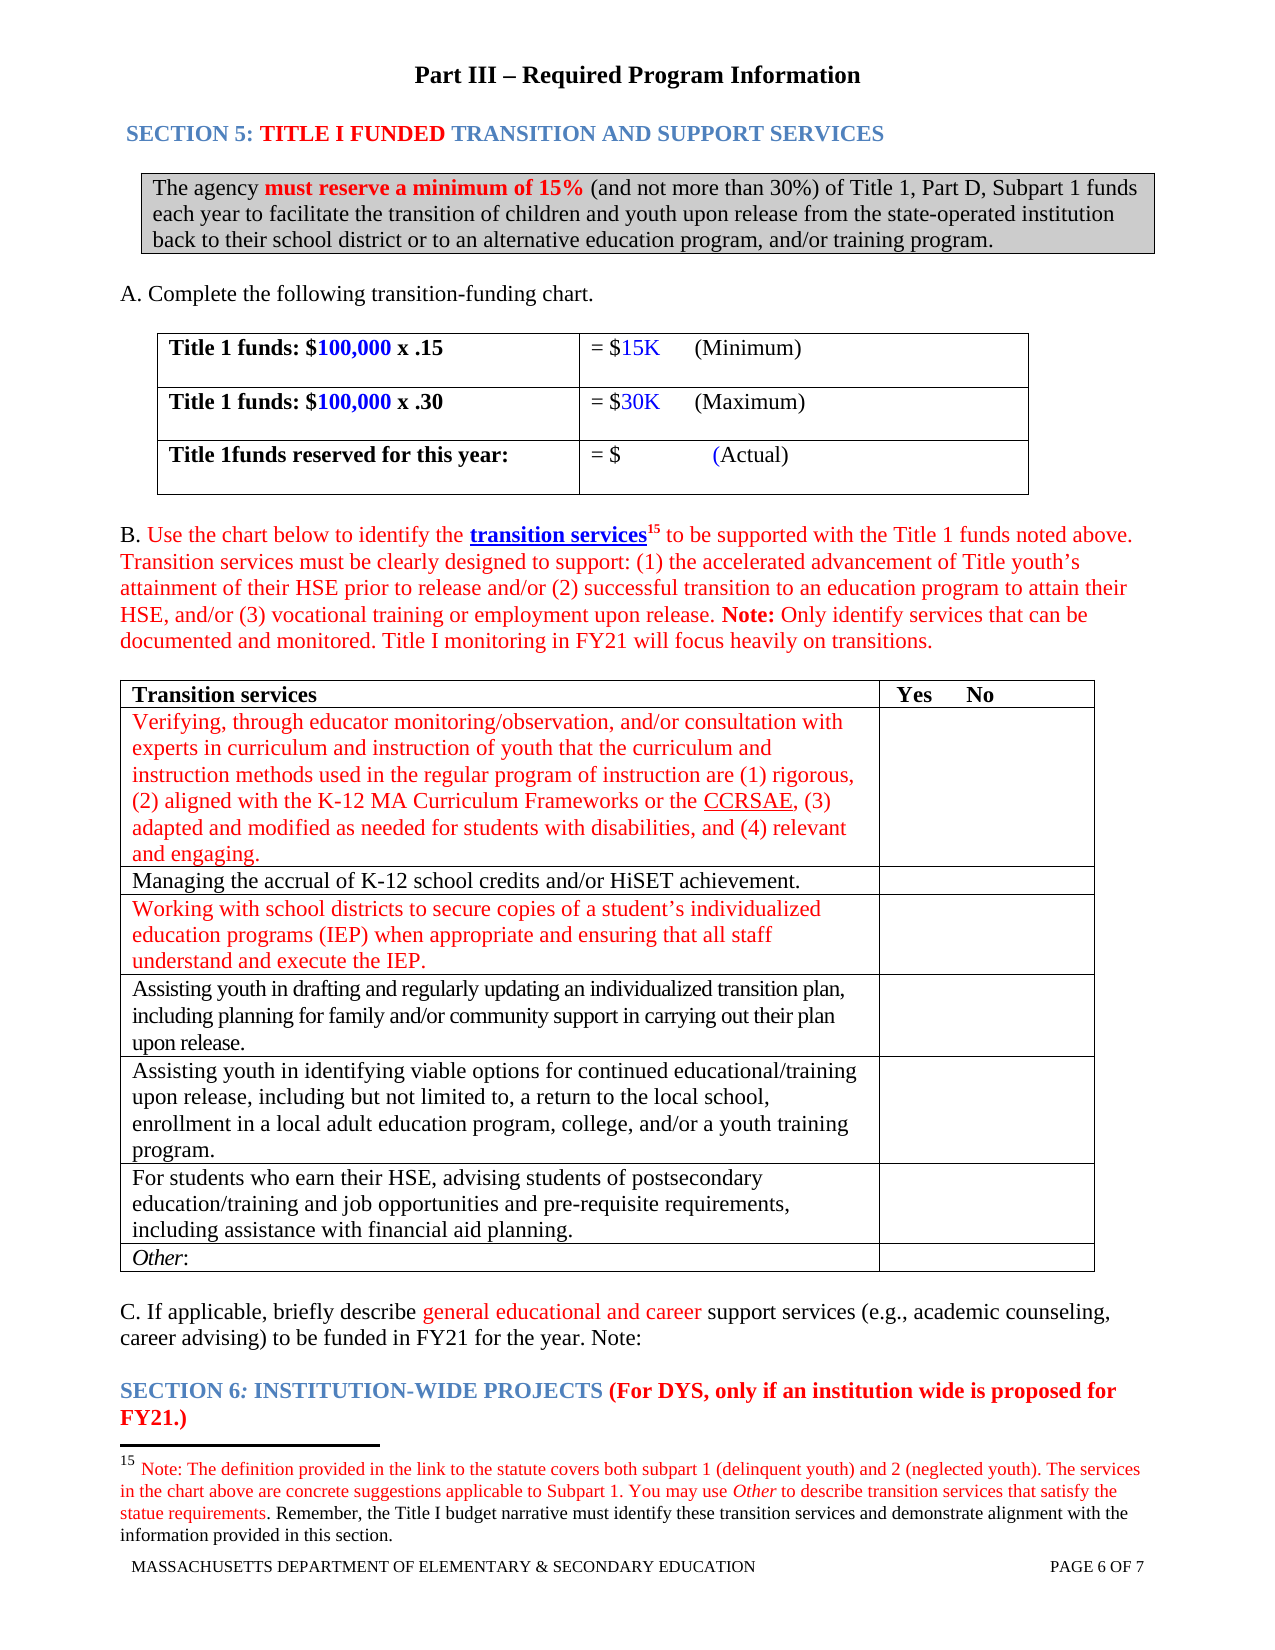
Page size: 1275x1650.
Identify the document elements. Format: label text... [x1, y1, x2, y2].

table_header Yes No [880, 681, 1094, 707]
text B. Use the chart below to identify the transition services to be supported with the Title 1 funds noted above. Transition services must be clearly designed to support: (1) the accelerated advancement of Title youth’s attainment of their HSE prior to release and/or (2) successful transition to an education program to attain their HSE, and/or (3) vocational training or employment upon release. Note: Only identify services that can be documented and monitored. Title I monitoring in FY21 will focus heavily on transitions. [120, 522, 1155, 653]
table_header Title 1 funds: $100,000 x .15 [158, 334, 579, 387]
table_header Transition services [121, 681, 879, 707]
text SECTION 6: INSTITUTION-WIDE PROJECTS (For DYS, only if an institution wide is proposed for FY21.) [120, 1377, 1155, 1430]
table_cell [880, 1057, 1094, 1162]
table_cell Assisting youth in identifying viable options for continued educational/training upon release, including but not limited to, a return to the local school, enrollment in a local adult education program, college, and/or a youth training program. [121, 1057, 879, 1162]
table_header = $15K (Minimum) [580, 334, 1028, 387]
table_cell [880, 1244, 1094, 1271]
table_cell For students who earn their HSE, advising students of postsecondary education/training and job opportunities and pre-requisite requirements, including assistance with financial aid planning. [121, 1164, 879, 1243]
table_cell Managing the accrual of K-12 school credits and/or HiSET achievement. [121, 867, 879, 894]
table_cell Working with school districts to secure copies of a student’s individualized education programs (IEP) when appropriate and ensuring that all staff understand and execute the IEP. [121, 895, 879, 974]
table_cell = $ (Actual) [580, 441, 1028, 494]
table_cell Verifying, through educator monitoring/observation, and/or consultation with experts in curriculum and instruction of youth that the curriculum and instruction methods used in the regular program of instruction are (1) rigorous, (2) aligned with the K-12 MA Curriculum Frameworks or the CCRSAE, (3) adapted and modified as needed for students with disabilities, and (4) relevant and engaging. [121, 708, 879, 866]
text SECTION 5: TITLE I FUNDED TRANSITION AND SUPPORT SERVICES [120, 120, 1155, 146]
table_cell Title 1 funds: $100,000 x .30 [158, 388, 579, 440]
table_cell [880, 1164, 1094, 1243]
table_header The agency must reserve a minimum of 15% (and not more than 30%) of Title 1, Part D, Subpart 1 funds each year to facilitate the transition of children and youth upon release from the state-operated institution back to their school district or to an alternative education program, and/or training program. [142, 174, 1154, 253]
text A. Complete the following transition-funding chart. [120, 280, 1155, 307]
table_cell [880, 975, 1094, 1056]
table_cell Other: [121, 1244, 879, 1271]
table_cell Assisting youth in drafting and regularly updating an individualized transition plan, including planning for family and/or community support in carrying out their plan upon release. [121, 975, 879, 1056]
table_cell Title 1funds reserved for this year: [158, 441, 579, 494]
table_cell [880, 867, 1094, 894]
text C. If applicable, briefly describe general educational and career support services (e.g., academic counseling, career advising) to be funded in FY21 for the year. Note: [120, 1298, 1155, 1351]
table_cell [880, 708, 1094, 866]
table_cell [880, 895, 1094, 974]
table_cell = $30K (Maximum) [580, 388, 1028, 440]
